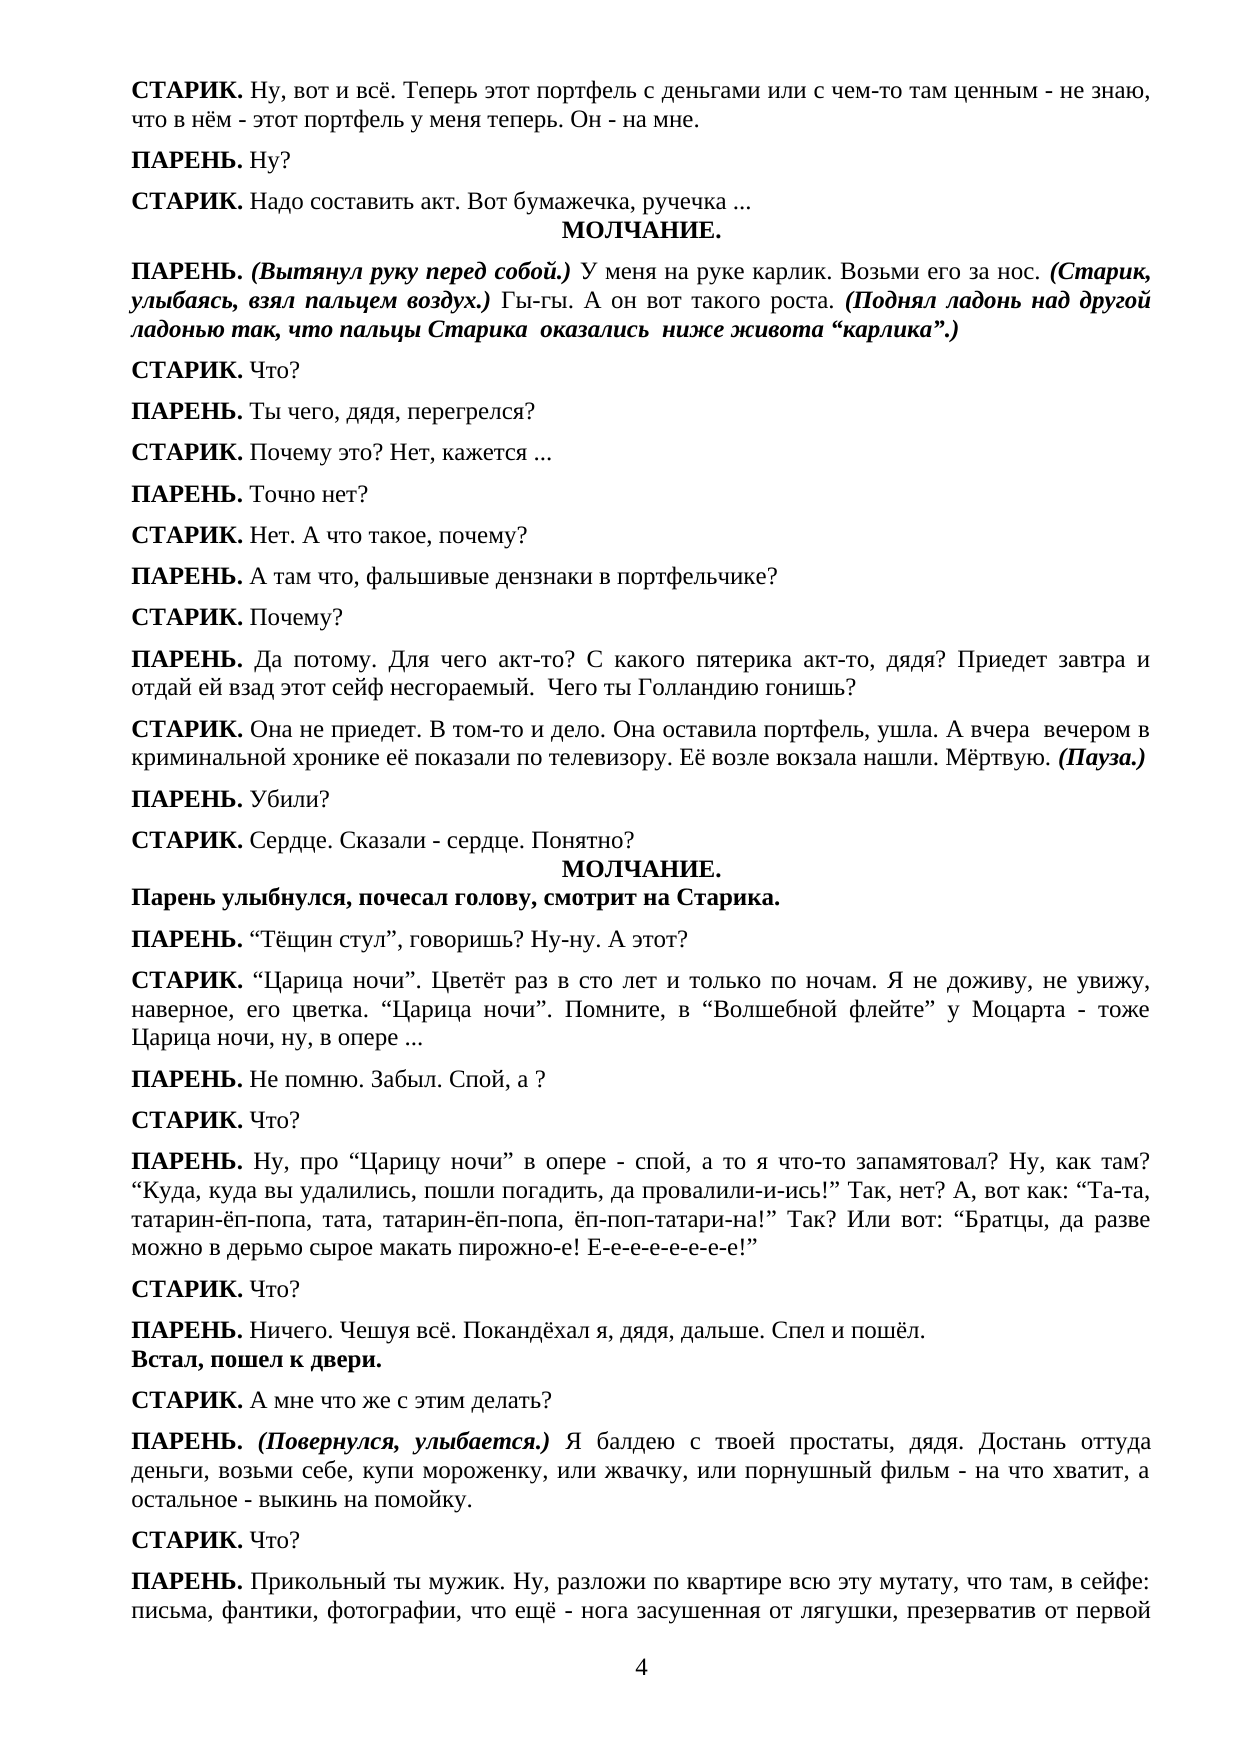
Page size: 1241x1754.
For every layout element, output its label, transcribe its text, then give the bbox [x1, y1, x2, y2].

text Встал, пошел к двери. [131, 1344, 1152, 1372]
text ПАРЕНЬ. Да потому. Для чего акт-то? С какого пятерика акт-то, дядя? Приедет завтра и отдай ей взад этот сейф несгораемый. Чего ты Голландию гонишь? [131, 644, 1152, 701]
text ПАРЕНЬ. Ну, про “Царицу ночи” в опере - спой, а то я что-то запамятовал? Ну, как там? “Куда, куда вы удалились, пошли погадить, да провалили-и-ись!” Так, нет? А, вот как: “Та-та, татарин-ёп-попа, тата, татарин-ёп-попа, ёп-поп-татари-на!” Так? Или вот: “Братцы, да разве можно в дерьмо сырое макать пирожно-е! Е-е-е-е-е-е-е-е!” [131, 1146, 1152, 1261]
text СТАРИК. Она не приедет. В том-то и дело. Она оставила портфель, ушла. А вчера вечером в криминальной хронике её показали по телевизору. Её возле вокзала нашли. Мёртвую. (Пауза.) [131, 714, 1152, 771]
text ПАРЕНЬ. Не помню. Забыл. Спой, а ? [131, 1064, 1152, 1092]
text ПАРЕНЬ. Ну? [131, 145, 1152, 174]
text СТАРИК. Что? [131, 1274, 1152, 1302]
text ПАРЕНЬ. А там что, фальшивые дензнаки в портфельчике? [131, 561, 1152, 590]
text Парень улыбнулся, почесал голову, смотрит на Старика. [131, 882, 1152, 911]
text СТАРИК. Что? [131, 355, 1152, 384]
text СТАРИК. А мне что же с этим делать? [131, 1385, 1152, 1414]
text ПАРЕНЬ. (Повернулся, улыбается.) Я балдею с твоей простаты, дядя. Достань оттуда деньги, возьми себе, купи мороженку, или жвачку, или порнушный фильм - на что хватит, а остальное - выкинь на помойку. [131, 1426, 1152, 1512]
text ПАРЕНЬ. Ты чего, дядя, перегрелся? [131, 396, 1152, 425]
text СТАРИК. Что? [131, 1525, 1152, 1554]
text ПАРЕНЬ. Точно нет? [131, 479, 1152, 507]
text ПАРЕНЬ. “Тёщин стул”, говоришь? Ну-ну. А этот? [131, 924, 1152, 952]
text СТАРИК. Надо составить акт. Вот бумажечка, ручечка ... [131, 186, 1152, 215]
text СТАРИК. Почему это? Нет, кажется ... [131, 437, 1152, 466]
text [131, 1566, 1152, 1624]
text ПАРЕНЬ. Убили? [131, 784, 1152, 812]
text МОЛЧАНИЕ. [131, 854, 1152, 882]
text СТАРИК. Нет. А что такое, почему? [131, 520, 1152, 549]
text ПАРЕНЬ. (Вытянул руку перед собой.) У меня на руке карлик. Возьми его за нос. (Старик, улыбаясь, взял пальцем воздух.) Гы-гы. А он вот такого роста. (Поднял ладонь над другой ладонью так, что пальцы Старика оказались ниже живота “карлика”.) [131, 256, 1152, 342]
text МОЛЧАНИЕ. [131, 215, 1152, 244]
text СТАРИК. “Царица ночи”. Цветёт раз в сто лет и только по ночам. Я не доживу, не увижу, наверное, его цветка. “Царица ночи”. Помните, в “Волшебной флейте” у Моцарта - тоже Царица ночи, ну, в опере ... [131, 965, 1152, 1051]
text СТАРИК. Сердце. Сказали - сердце. Понятно? [131, 825, 1152, 854]
text СТАРИК. Ну, вот и всё. Теперь этот портфель с деньгами или с чем-то там ценным - не знаю, что в нём - этот портфель у меня теперь. Он - на мне. [131, 75, 1152, 132]
text ПАРЕНЬ. Ничего. Чешуя всё. Покандёхал я, дядя, дальше. Спел и пошёл. [131, 1315, 1152, 1344]
text СТАРИК. Почему? [131, 602, 1152, 631]
text СТАРИК. Что? [131, 1105, 1152, 1134]
